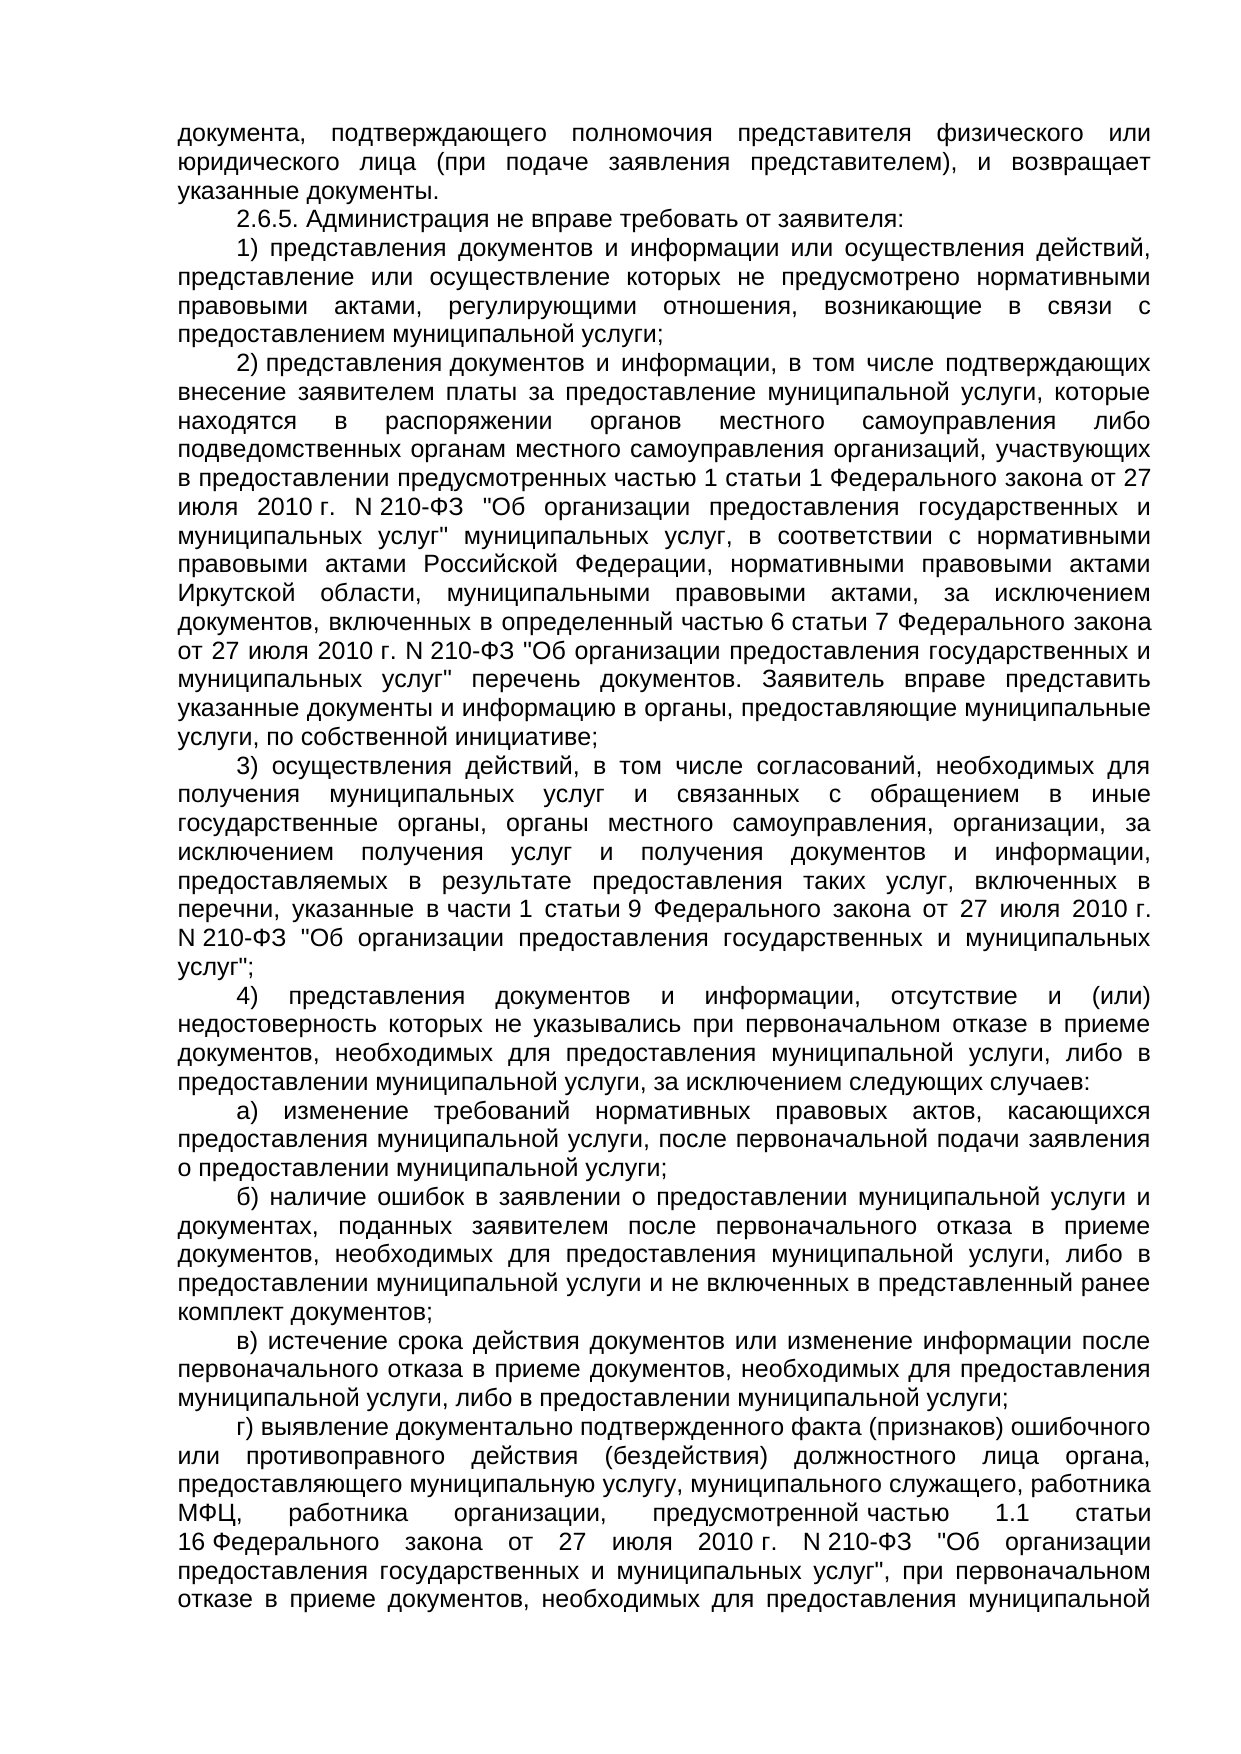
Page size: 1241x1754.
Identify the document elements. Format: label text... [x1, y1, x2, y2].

text 2.6.5. Администрация не вправе требовать от заявителя: [177, 204, 1152, 233]
text в) истечение срока действия документов или изменение информации после первоначального отказа в приеме документов, необходимых для предоставления муниципальной услуги, либо в предоставлении муниципальной услуги; [177, 1326, 1152, 1412]
text а) изменение требований нормативных правовых актов, касающихся предоставления муниципальной услуги, после первоначальной подачи заявления о предоставлении муниципальной услуги; [177, 1096, 1152, 1182]
text 3) осуществления действий, в том числе согласований, необходимых для получения муниципальных услуг и связанных с обращением в иные государственные органы, органы местного самоуправления, организации, за исключением получения услуг и получения документов и информации, предоставляемых в результате предоставления таких услуг, включенных в перечни, указанные в части 1 статьи 9 Федерального закона от 27 июля 2010 г. N 210-ФЗ "Об организации предоставления государственных и муниципальных услуг"; [177, 751, 1152, 981]
text б) наличие ошибок в заявлении о предоставлении муниципальной услуги и документах, поданных заявителем после первоначального отказа в приеме документов, необходимых для предоставления муниципальной услуги, либо в предоставлении муниципальной услуги и не включенных в представленный ранее комплект документов; [177, 1182, 1152, 1326]
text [177, 1412, 1152, 1613]
text 4) представления документов и информации, отсутствие и (или) недостоверность которых не указывались при первоначальном отказе в приеме документов, необходимых для предоставления муниципальной услуги, либо в предоставлении муниципальной услуги, за исключением следующих случаев: [177, 981, 1152, 1096]
text 2) представления документов и информации, в том числе подтверждающих внесение заявителем платы за предоставление муниципальной услуги, которые находятся в распоряжении органов местного самоуправления либо подведомственных органам местного самоуправления организаций, участвующих в предоставлении предусмотренных частью 1 статьи 1 Федерального закона от 27 июля 2010 г. N 210-ФЗ "Об организации предоставления государственных и муниципальных услуг" муниципальных услуг, в соответствии с нормативными правовыми актами Российской Федерации, нормативными правовыми актами Иркутской области, муниципальными правовыми актами, за исключением документов, включенных в определенный частью 6 статьи 7 Федерального закона от 27 июля 2010 г. N 210-ФЗ "Об организации предоставления государственных и муниципальных услуг" перечень документов. Заявитель вправе представить указанные документы и информацию в органы, предоставляющие муниципальные услуги, по собственной инициативе; [177, 348, 1152, 751]
text 1) представления документов и информации или осуществления действий, представление или осуществление которых не предусмотрено нормативными правовыми актами, регулирующими отношения, возникающие в связи с предоставлением муниципальной услуги; [177, 233, 1152, 348]
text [177, 118, 1152, 204]
